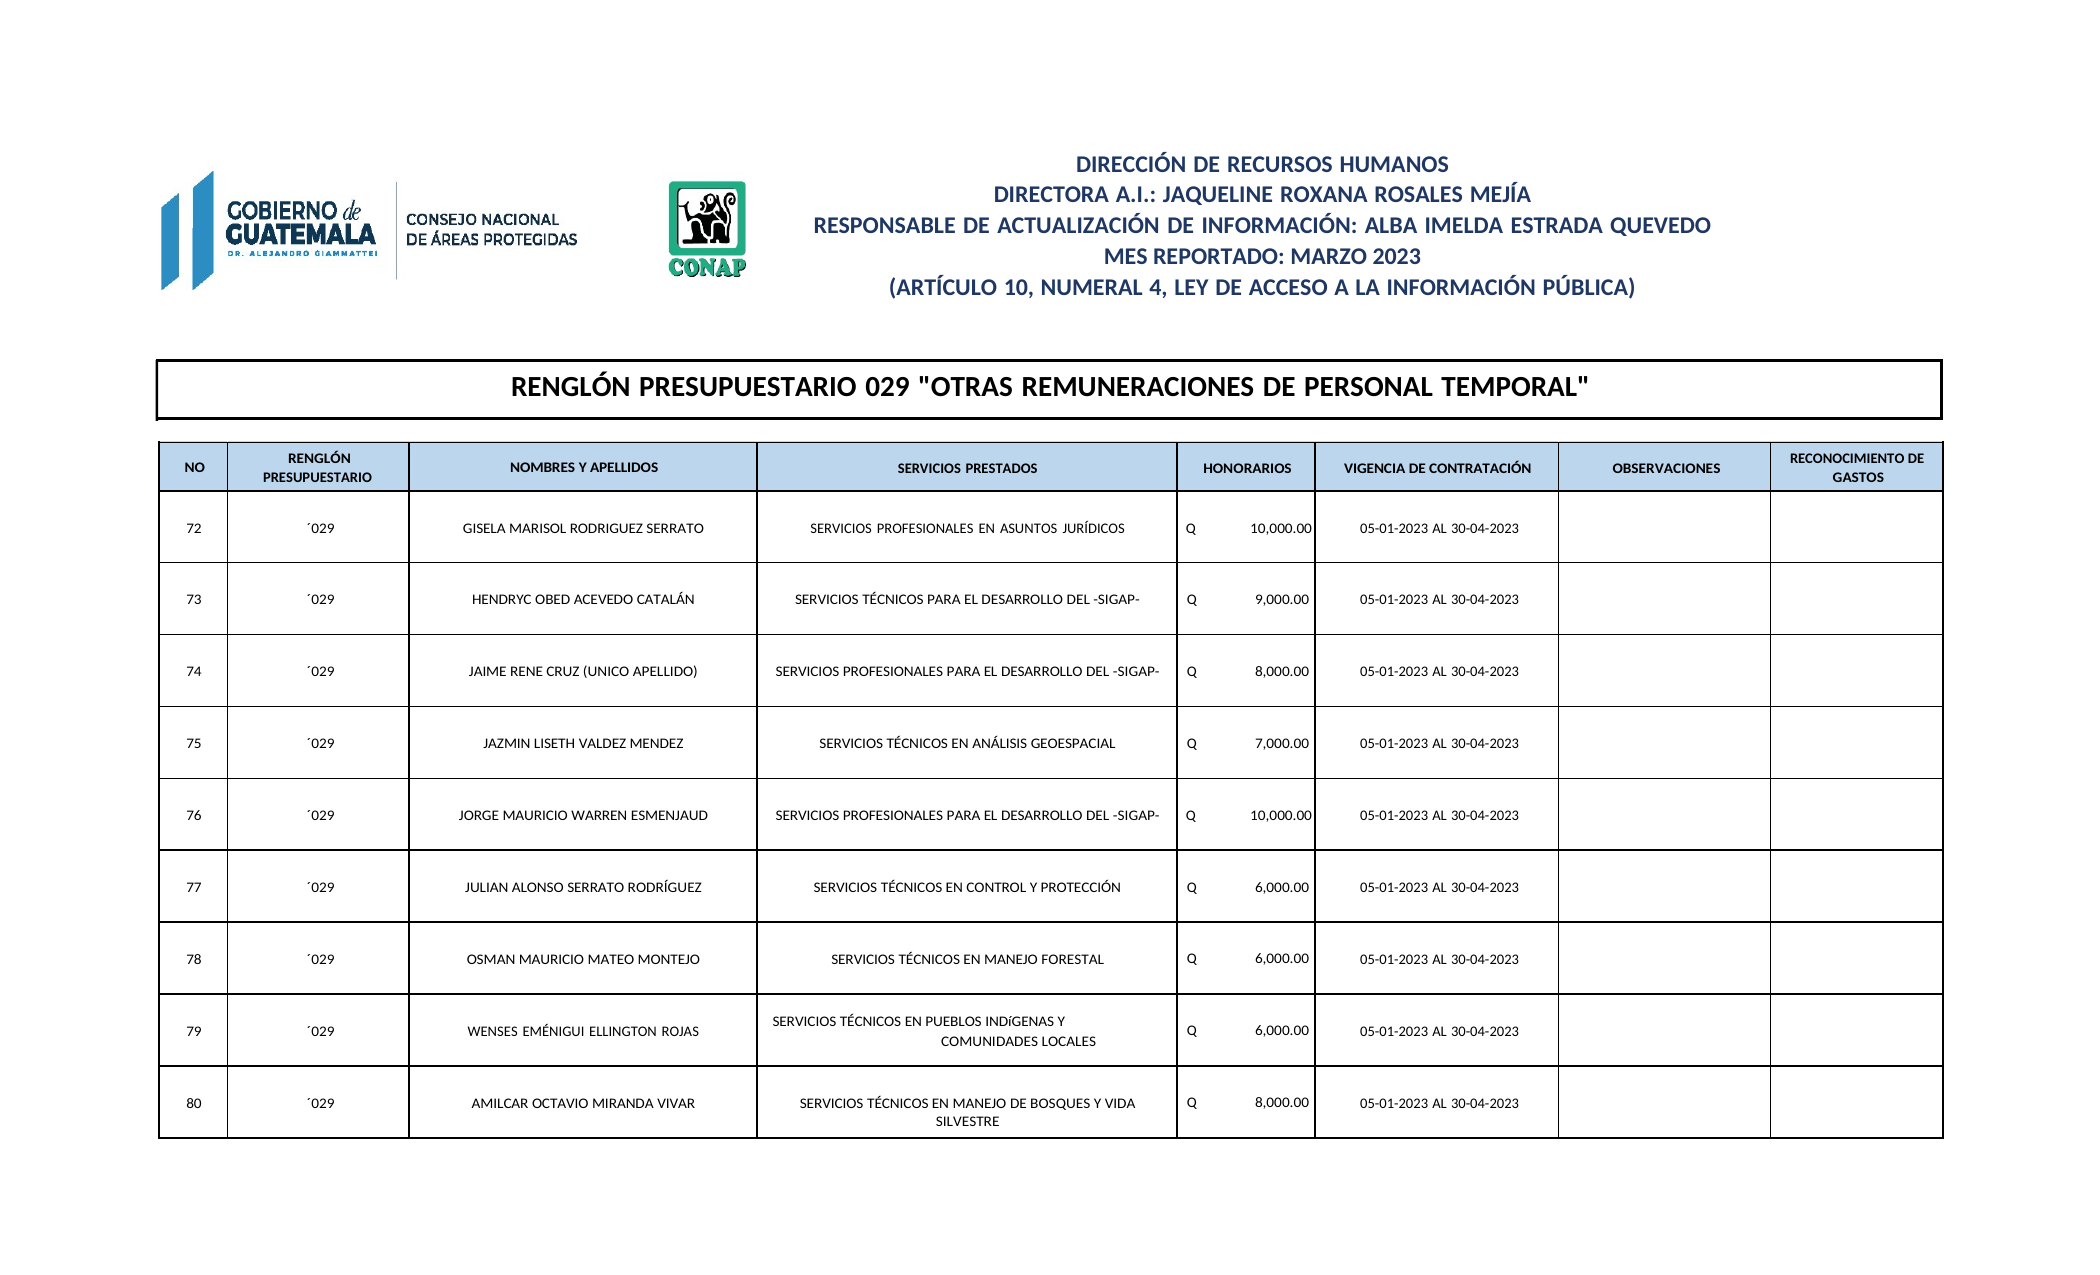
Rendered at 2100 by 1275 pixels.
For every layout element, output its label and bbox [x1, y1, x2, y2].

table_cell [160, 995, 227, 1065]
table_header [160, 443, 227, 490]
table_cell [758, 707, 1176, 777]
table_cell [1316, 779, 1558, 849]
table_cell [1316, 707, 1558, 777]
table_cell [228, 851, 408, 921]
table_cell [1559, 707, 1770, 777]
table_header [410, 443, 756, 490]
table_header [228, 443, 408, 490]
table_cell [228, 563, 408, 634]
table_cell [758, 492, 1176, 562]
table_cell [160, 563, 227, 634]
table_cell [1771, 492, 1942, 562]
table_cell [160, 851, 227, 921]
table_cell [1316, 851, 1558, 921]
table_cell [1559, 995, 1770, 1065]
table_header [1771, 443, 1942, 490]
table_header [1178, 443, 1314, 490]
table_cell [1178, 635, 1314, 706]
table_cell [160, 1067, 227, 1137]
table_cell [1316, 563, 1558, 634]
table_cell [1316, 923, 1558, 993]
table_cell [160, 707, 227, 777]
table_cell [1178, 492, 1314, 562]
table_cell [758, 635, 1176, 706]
picture [161, 171, 746, 290]
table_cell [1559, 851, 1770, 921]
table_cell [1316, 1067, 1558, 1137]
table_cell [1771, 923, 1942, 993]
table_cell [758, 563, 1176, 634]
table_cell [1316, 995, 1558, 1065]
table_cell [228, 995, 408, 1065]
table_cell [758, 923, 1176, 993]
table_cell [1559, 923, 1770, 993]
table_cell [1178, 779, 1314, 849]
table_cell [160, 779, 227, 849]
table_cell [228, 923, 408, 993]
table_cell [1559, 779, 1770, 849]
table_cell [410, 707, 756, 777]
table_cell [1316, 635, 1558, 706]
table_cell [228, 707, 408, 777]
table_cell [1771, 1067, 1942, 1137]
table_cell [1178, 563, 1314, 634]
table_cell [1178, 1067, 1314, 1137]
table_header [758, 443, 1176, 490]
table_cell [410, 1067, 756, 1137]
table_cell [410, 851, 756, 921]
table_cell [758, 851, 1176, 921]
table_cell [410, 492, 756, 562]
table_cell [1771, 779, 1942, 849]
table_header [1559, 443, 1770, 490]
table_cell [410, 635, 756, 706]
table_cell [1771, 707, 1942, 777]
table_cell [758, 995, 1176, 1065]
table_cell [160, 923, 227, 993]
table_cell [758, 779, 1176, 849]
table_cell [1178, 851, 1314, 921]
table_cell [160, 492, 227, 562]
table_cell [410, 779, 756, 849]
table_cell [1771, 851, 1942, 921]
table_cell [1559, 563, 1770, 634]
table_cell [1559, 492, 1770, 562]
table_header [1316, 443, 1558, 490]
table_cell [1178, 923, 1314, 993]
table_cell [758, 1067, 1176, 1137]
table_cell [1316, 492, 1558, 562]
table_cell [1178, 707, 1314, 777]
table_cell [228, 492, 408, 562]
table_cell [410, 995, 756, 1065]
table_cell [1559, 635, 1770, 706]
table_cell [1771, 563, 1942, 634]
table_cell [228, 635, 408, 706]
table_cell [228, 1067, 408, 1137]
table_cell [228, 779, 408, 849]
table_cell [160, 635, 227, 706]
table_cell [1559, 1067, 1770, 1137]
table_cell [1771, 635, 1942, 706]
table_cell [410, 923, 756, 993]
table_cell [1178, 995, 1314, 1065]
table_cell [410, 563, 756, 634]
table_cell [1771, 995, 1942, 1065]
